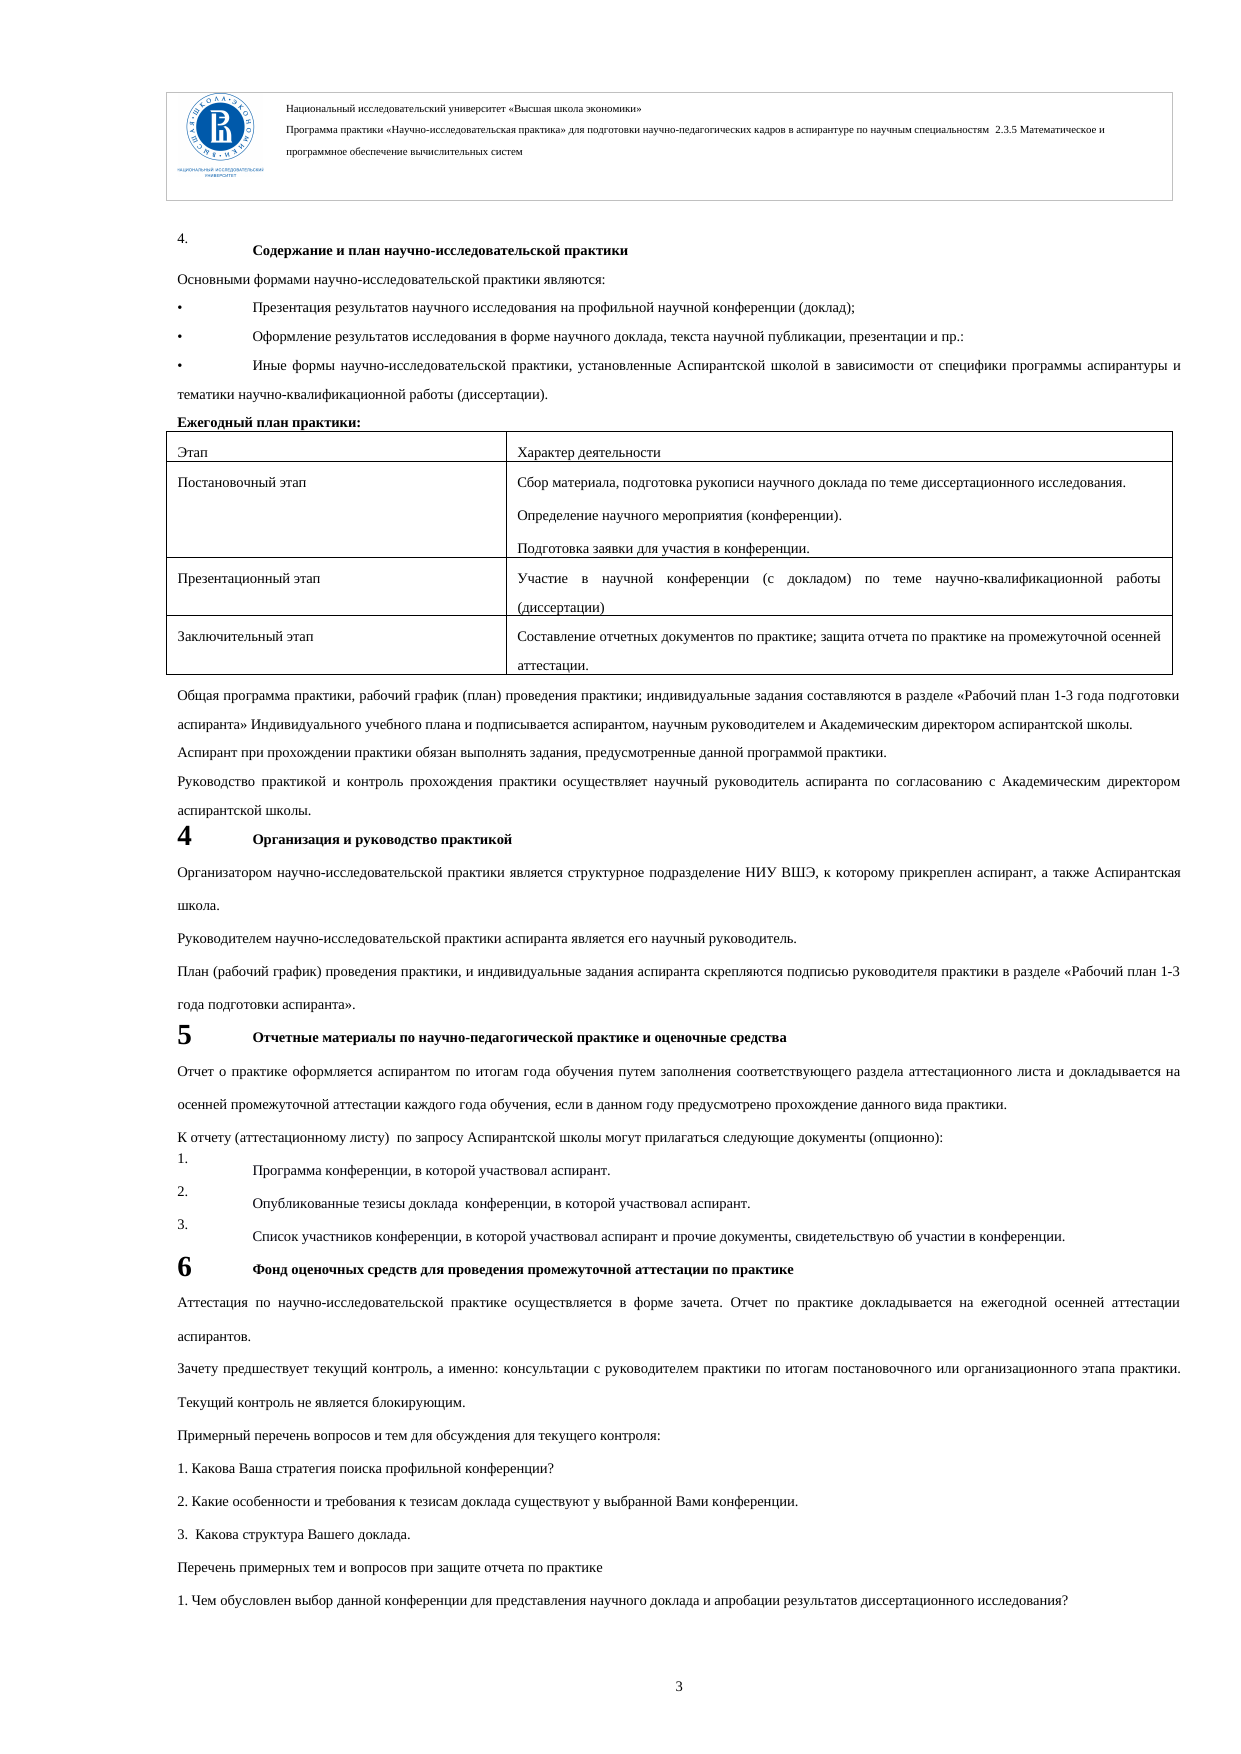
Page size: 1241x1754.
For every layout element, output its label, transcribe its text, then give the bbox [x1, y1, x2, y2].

table_header Характер деятельности [507, 432, 1172, 461]
list Фонд оценочных средств для проведения промежуточной аттестации по практике [177, 1249, 1181, 1282]
text Организатором научно-исследовательской практики является структурное подразделение НИУ ВШЭ, к которому прикреплен аспирант, а также Аспирантская школа. [177, 852, 1181, 914]
table_cell Заключительный этап [167, 616, 506, 674]
text Ежегодный план практики: [177, 402, 1181, 431]
list Организация и руководство практикой [177, 818, 1181, 852]
text Основными формами научно-исследовательской практики являются: [177, 258, 1181, 287]
text Руководство практикой и контроль прохождения практики осуществляет научный руководитель аспиранта по согласованию с Академическим директором аспирантской школы. [177, 761, 1181, 818]
table_cell Презентационный этап [167, 558, 506, 615]
table_cell Участие в научной конференции (с докладом) по теме научно-квалификационной работы (диссертации) [507, 558, 1172, 615]
text • Оформление результатов исследования в форме научного доклада, текста научной публикации, презентации и пр.: [177, 316, 1181, 345]
list Отчетные материалы по научно-педагогической практике и оценочные средства [177, 1017, 1181, 1051]
picture [177, 93, 264, 177]
text Примерный перечень вопросов и тем для обсуждения для текущего контроля: [177, 1414, 1181, 1443]
text Перечень примерных тем и вопросов при защите отчета по практике [177, 1546, 1181, 1575]
text Аспирант при прохождении практики обязан выполнять задания, предусмотренные данной программой практики. [177, 732, 1181, 761]
list Содержание и план научно-исследовательской практики [177, 230, 1181, 258]
table_cell Составление отчетных документов по практике; защита отчета по практике на промежуточной осенней аттестации. [507, 616, 1172, 674]
text Отчет о практике оформляется аспирантом по итогам года обучения путем заполнения соответствующего раздела аттестационного листа и докладывается на осенней промежуточной аттестации каждого года обучения, если в данном году предусмотрено прохождение данного вида практики. [177, 1051, 1181, 1112]
text Аттестация по научно-исследовательской практике осуществляется в форме зачета. Отчет по практике докладывается на ежегодной осенней аттестации аспирантов. [177, 1282, 1181, 1344]
table_header Этап [167, 432, 506, 461]
list Опубликованные тезисы доклада конференции, в которой участвовал аспирант. [177, 1183, 1181, 1211]
text План (рабочий график) проведения практики, и индивидуальные задания аспиранта скрепляются подписью руководителя практики в разделе «Рабочий план 1-3 года подготовки аспиранта». [177, 951, 1181, 1013]
list Список участников конференции, в которой участвовал аспирант и прочие документы, свидетельствую об участии в конференции. [177, 1216, 1181, 1244]
text Руководителем научно-исследовательской практики аспиранта является его научный руководитель. [177, 918, 1181, 947]
text 3. Какова структура Вашего доклада. [177, 1513, 1181, 1542]
text • Презентация результатов научного исследования на профильной научной конференции (доклад); [177, 287, 1181, 316]
text • Иные формы научно-исследовательской практики, установленные Аспирантской школой в зависимости от специфики программы аспирантуры и тематики научно-квалификационной работы (диссертации). [177, 345, 1181, 402]
table_cell Сбор материала, подготовка рукописи научного доклада по теме диссертационного исследования. Определение научного мероприятия (конференции). Подготовка заявки для участия в конференции. [507, 462, 1172, 557]
text Общая программа практики, рабочий график (план) проведения практики; индивидуальные задания составляются в разделе «Рабочий план 1-3 года подготовки аспиранта» Индивидуального учебного плана и подписывается аспирантом, научным руководителем и Академическим директором аспирантской школы. [177, 675, 1181, 732]
list Программа конференции, в которой участвовал аспирант. [177, 1150, 1181, 1178]
text 1. Какова Ваша стратегия поиска профильной конференции? [177, 1447, 1181, 1476]
text Зачету предшествует текущий контроль, а именно: консультации с руководителем практики по итогам постановочного или организационного этапа практики. Текущий контроль не является блокирующим. [177, 1348, 1181, 1410]
text 1. Чем обусловлен выбор данной конференции для представления научного доклада и апробации результатов диссертационного исследования? [177, 1579, 1181, 1608]
table_cell Постановочный этап [167, 462, 506, 557]
text К отчету (аттестационному листу) по запросу Аспирантской школы могут прилагаться следующие документы (опционно): [177, 1117, 1181, 1145]
text 2. Какие особенности и требования к тезисам доклада существуют у выбранной Вами конференции. [177, 1480, 1181, 1509]
